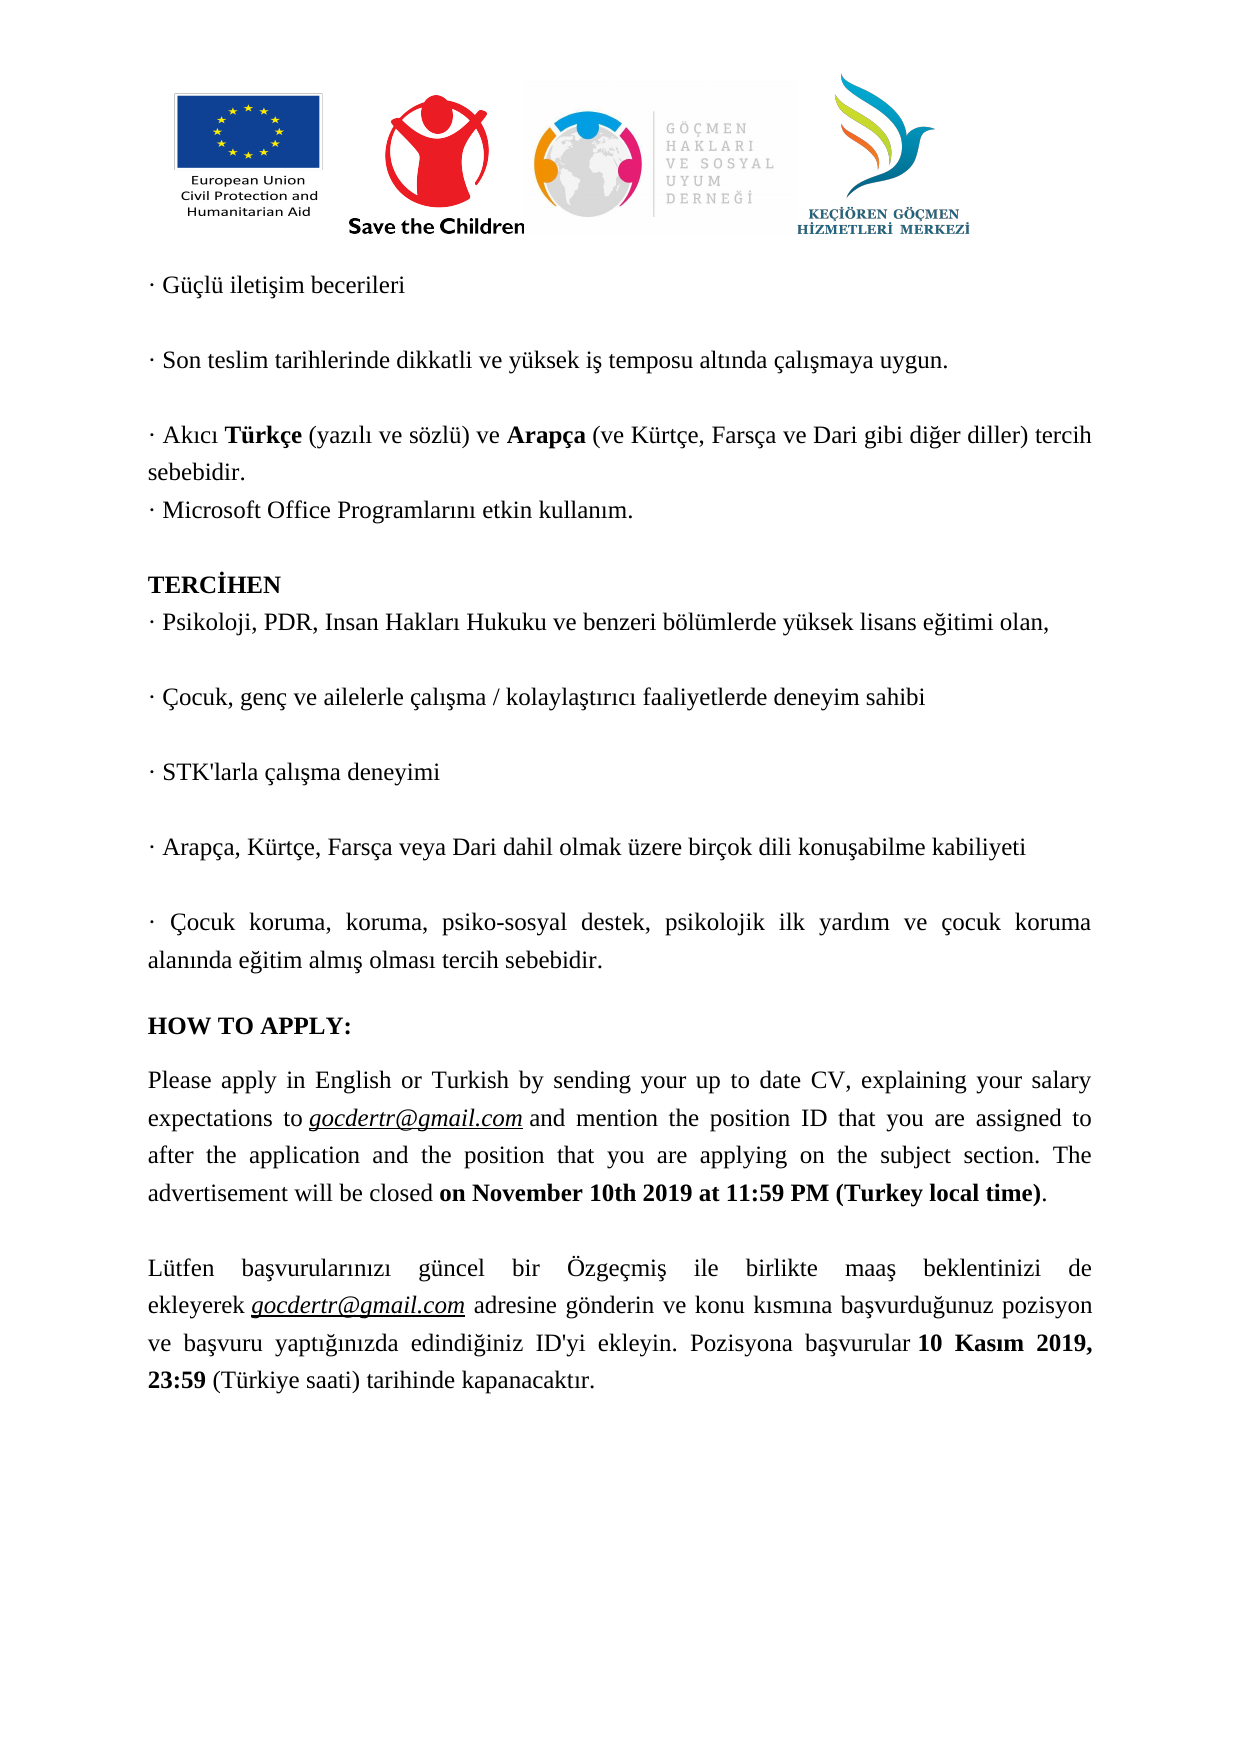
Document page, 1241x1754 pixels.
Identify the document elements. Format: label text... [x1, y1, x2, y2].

text · STK'larla çalışma deneyimi [148, 749, 1093, 786]
text · Microsoft Office Programlarını etkin kullanım. [148, 486, 1093, 524]
text · Çocuk, genç ve ailelerle çalışma / kolaylaştırıcı faaliyetlerde deneyim sahibi [148, 674, 1093, 711]
text · Çocuk koruma, koruma, psiko-sosyal destek, psikolojik ilk yardım ve çocuk koruma alanında eğitim almış olması tercih sebebidir. [148, 899, 1093, 974]
text Lütfen başvurularınızı güncel bir Özgeçmiş ile birlikte maaş beklentinizi de ekleyerek gocdertr@gmail.com adresine gönderin ve konu kısmına başvurduğunuz pozisyon ve başvuru yaptığınızda edindiğiniz ID'yi ekleyin. Pozisyona başvurular 10 Kasım 2019, 23:59 (Türkiye saati) tarihinde kapanacaktır. [148, 1244, 1093, 1394]
text · Güçlü iletişim becerileri [148, 261, 1093, 299]
text HOW TO APPLY: [148, 1011, 1093, 1040]
text TERCİHEN [148, 561, 1093, 599]
text Please apply in English or Turkish by sending your up to date CV, explaining your salary expectations to gocdertr@gmail.com and mention the position ID that you are assigned to after the application and the position that you are applying on the subject section. The advertisement will be closed on November 10th 2019 at 11:59 PM (Turkey local time). [148, 1057, 1093, 1207]
text · Psikoloji, PDR, Insan Hakları Hukuku ve benzeri bölümlerde yüksek lisans eğitimi olan, [148, 599, 1093, 636]
text · Akıcı Türkçe (yazılı ve sözlü) ve Arapça (ve Kürtçe, Farsça ve Dari gibi diğer diller) tercih sebebidir. [148, 411, 1093, 486]
text · Arapça, Kürtçe, Farsça veya Dari dahil olmak üzere birçok dili konuşabilme kabiliyeti [148, 824, 1093, 861]
text · Son teslim tarihlerinde dikkatli ve yüksek iş temposu altında çalışmaya uygun. [148, 336, 1093, 374]
picture [147, 73, 970, 234]
